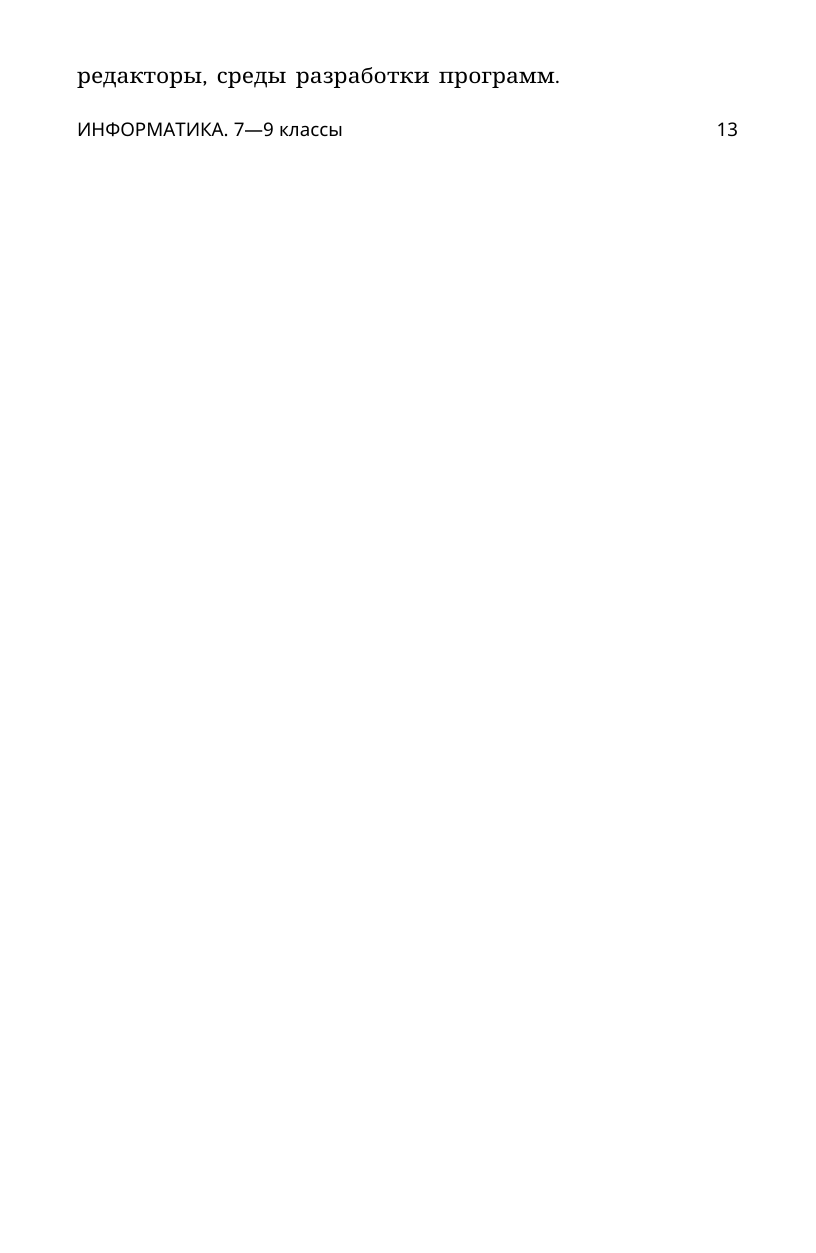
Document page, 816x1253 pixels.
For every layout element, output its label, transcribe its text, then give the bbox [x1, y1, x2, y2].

text ИНФОРМАТИКА. 7—9 классы 13 [77, 117, 751, 142]
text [77, 64, 739, 88]
